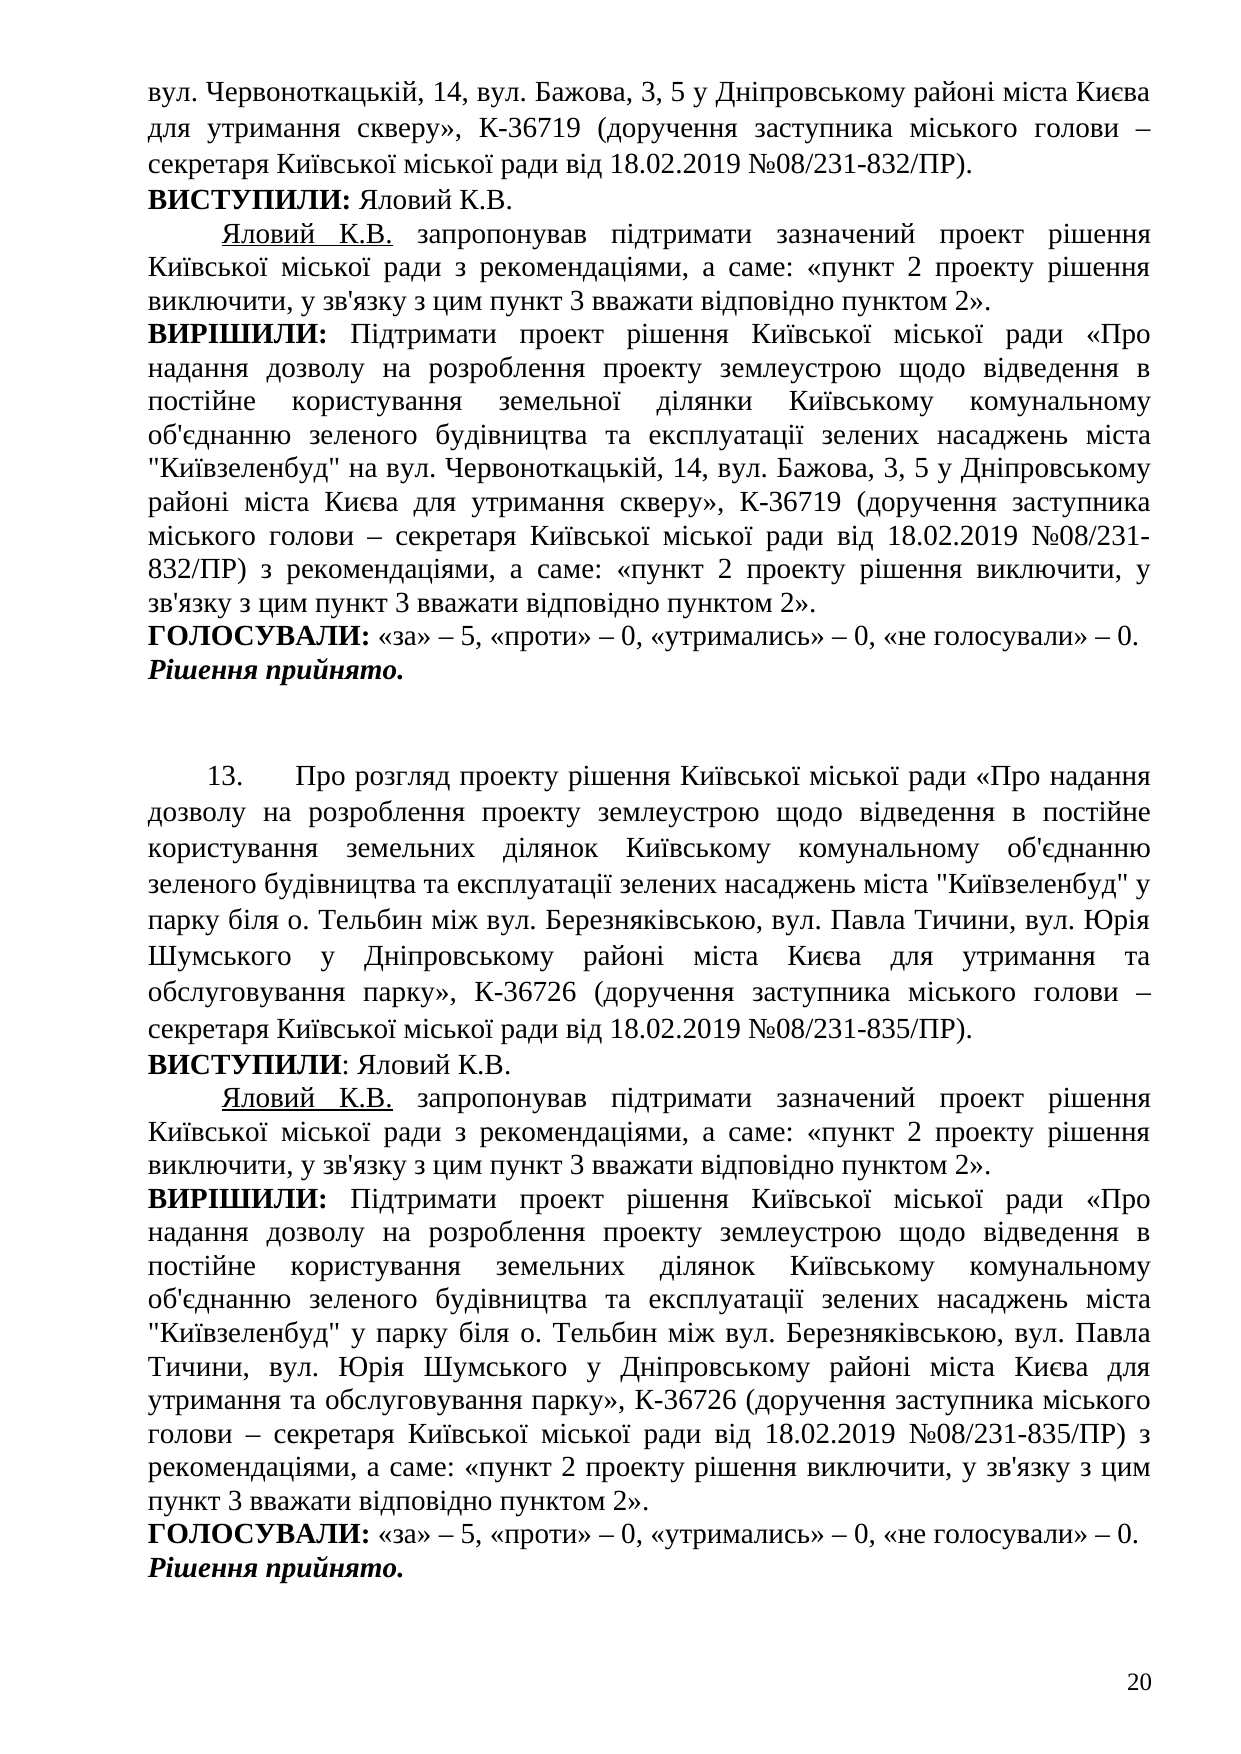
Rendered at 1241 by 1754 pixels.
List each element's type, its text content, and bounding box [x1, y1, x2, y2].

text ВИСТУПИЛИ: Яловий К.В. [148, 1047, 1152, 1080]
text ВИРІШИЛИ: Підтримати проект рішення Київської міської ради «Про надання дозволу на розроблення проекту землеустрою щодо відведення в постійне користування земельних ділянок Київському комунальному об'єднанню зеленого будівництва та експлуатації зелених насаджень міста "Київзеленбуд" у парку біля о. Тельбин між вул. Березняківською, вул. Павла Тичини, вул. Юрія Шумського у Дніпровському районі міста Києва для утримання та обслуговування парку», К-36726 (доручення заступника міського голови – секретаря Київської міської ради від 18.02.2019 №08/231-835/ПР) з рекомендаціями, а саме: «пункт 2 проекту рішення виключити, у зв'язку з цим пункт 3 вважати відповідно пунктом 2». [148, 1181, 1152, 1516]
text Яловий К.В. запропонував підтримати зазначений проект рішення Київської міської ради з рекомендаціями, а саме: «пункт 2 проекту рішення виключити, у зв'язку з цим пункт 3 вважати відповідно пунктом 2». [148, 1080, 1152, 1181]
list Про розгляд проекту рішення Київської міської ради «Про надання дозволу на розроблення проекту землеустрою щодо відведення в постійне користування земельних ділянок Київському комунальному об'єднанню зеленого будівництва та експлуатації зелених насаджень міста "Київзеленбуд" у парку біля о. Тельбин між вул. Березняківською, вул. Павла Тичини, вул. Юрія Шумського у Дніпровському районі міста Києва для утримання та обслуговування парку», К-36726 (доручення заступника міського голови – секретаря Київської міської ради від 18.02.2019 №08/231-835/ПР). [148, 758, 1152, 1044]
text Яловий К.В. запропонував підтримати зазначений проект рішення Київської міської ради з рекомендаціями, а саме: «пункт 2 проекту рішення виключити, у зв'язку з цим пункт 3 вважати відповідно пунктом 2». [148, 216, 1152, 316]
text Рішення прийнято. [148, 1550, 1152, 1583]
text ВИСТУПИЛИ: Яловий К.В. [148, 182, 1152, 216]
text Рішення прийнято. [148, 652, 1152, 685]
text ГОЛОСУВАЛИ: «за» – 5, «проти» – 0, «утримались» – 0, «не голосували» – 0. [148, 618, 1152, 652]
text ВИРІШИЛИ: Підтримати проект рішення Київської міської ради «Про надання дозволу на розроблення проекту землеустрою щодо відведення в постійне користування земельної ділянки Київському комунальному об'єднанню зеленого будівництва та експлуатації зелених насаджень міста "Київзеленбуд" на вул. Червоноткацькій, 14, вул. Бажова, 3, 5 у Дніпровському районі міста Києва для утримання скверу», К-36719 (доручення заступника міського голови – секретаря Київської міської ради від 18.02.2019 №08/231-832/ПР) з рекомендаціями, а саме: «пункт 2 проекту рішення виключити, у зв'язку з цим пункт 3 вважати відповідно пунктом 2». [148, 316, 1152, 618]
text ГОЛОСУВАЛИ: «за» – 5, «проти» – 0, «утримались» – 0, «не голосували» – 0. [148, 1516, 1152, 1550]
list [148, 74, 1152, 180]
